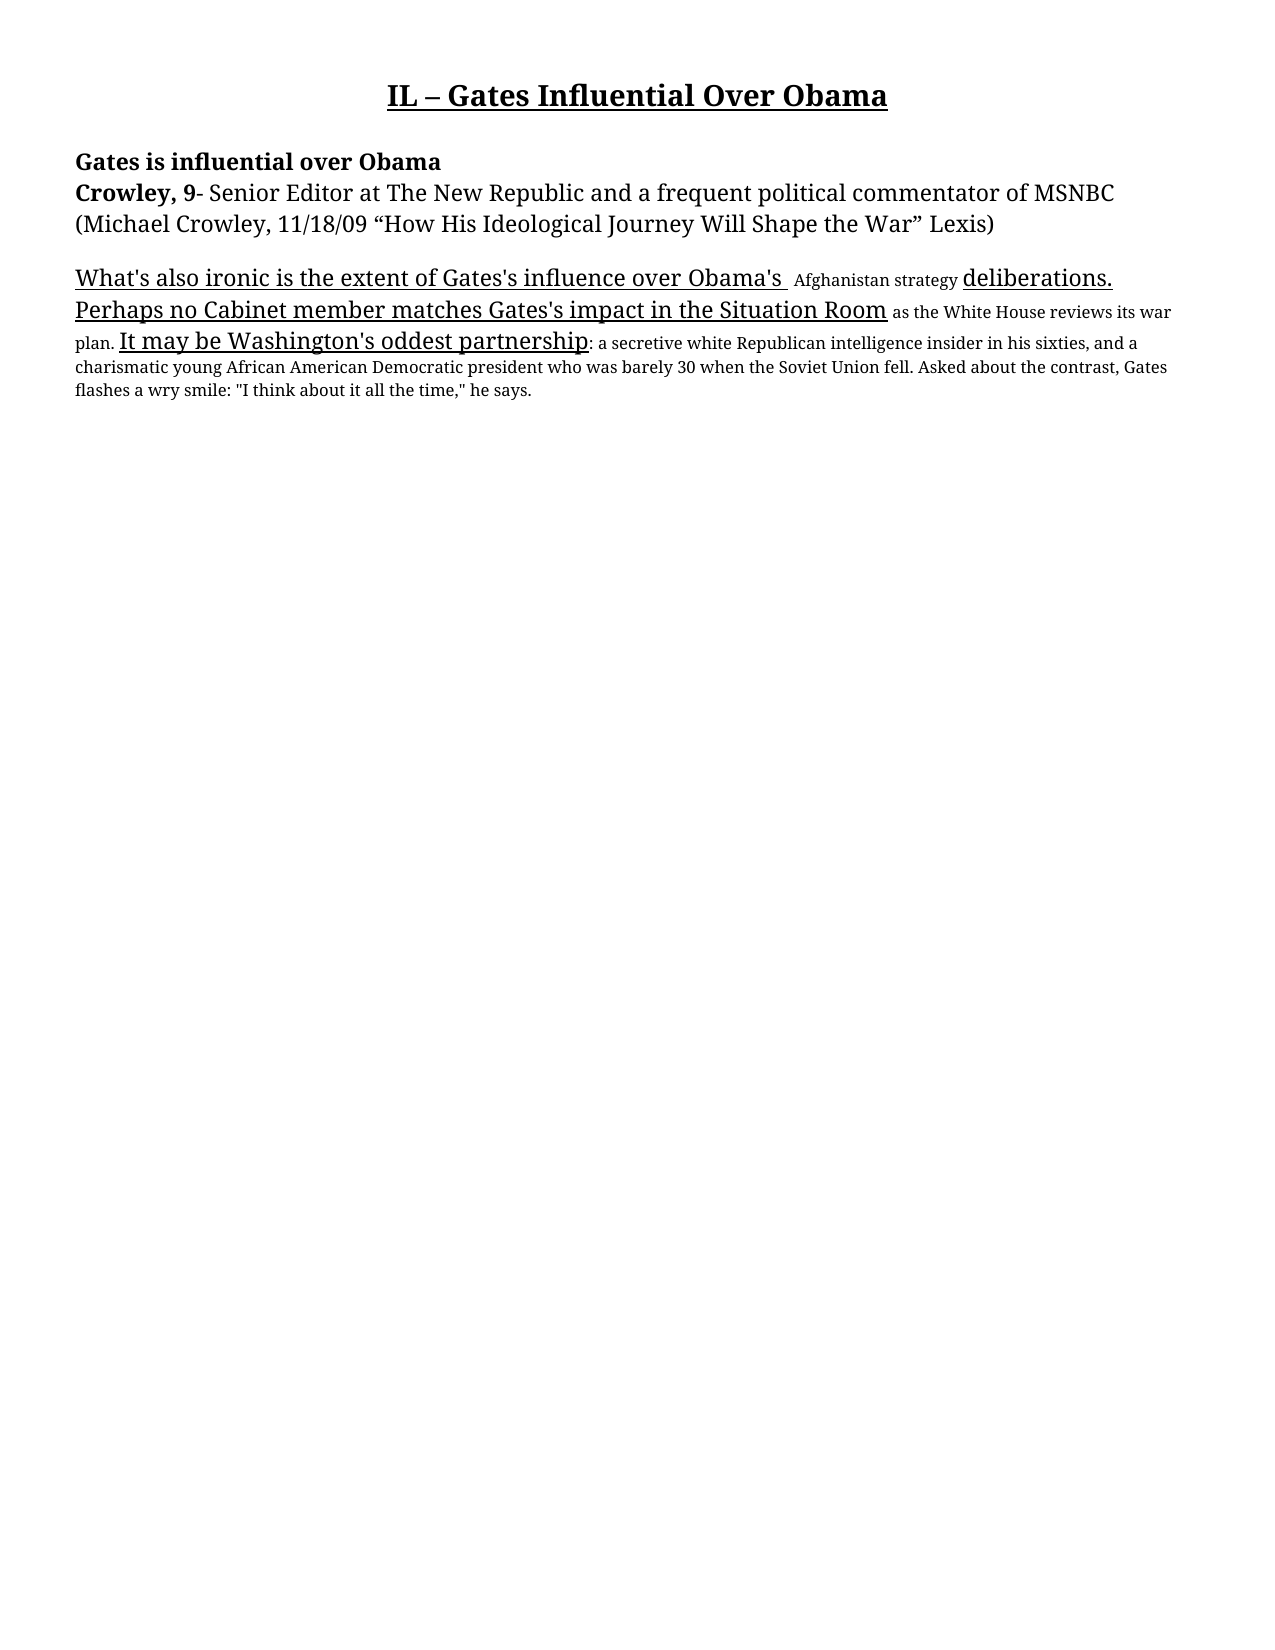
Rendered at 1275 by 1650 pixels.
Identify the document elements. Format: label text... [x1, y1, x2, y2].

subtitle IL – Gates Influential Over Obama [75, 75, 1200, 115]
text Gates is influential over Obama [75, 146, 1200, 177]
text What's also ironic is the extent of Gates's influence over Obama's Afghanistan strategy deliberations. Perhaps no Cabinet member matches Gates's impact in the Situation Room as the White House reviews its war plan. It may be Washington's oddest partnership: a secretive white Republican intelligence insider in his sixties, and a charismatic young African American Democratic president who was barely 30 when the Soviet Union fell. Asked about the contrast, Gates flashes a wry smile: "I think about it all the time," he says. [75, 268, 1200, 408]
text Crowley, 9- Senior Editor at The New Republic and a frequent political commentator of MSNBC (Michael Crowley, 11/18/09 “How His Ideological Journey Will Shape the War” Lexis) [75, 177, 1200, 240]
